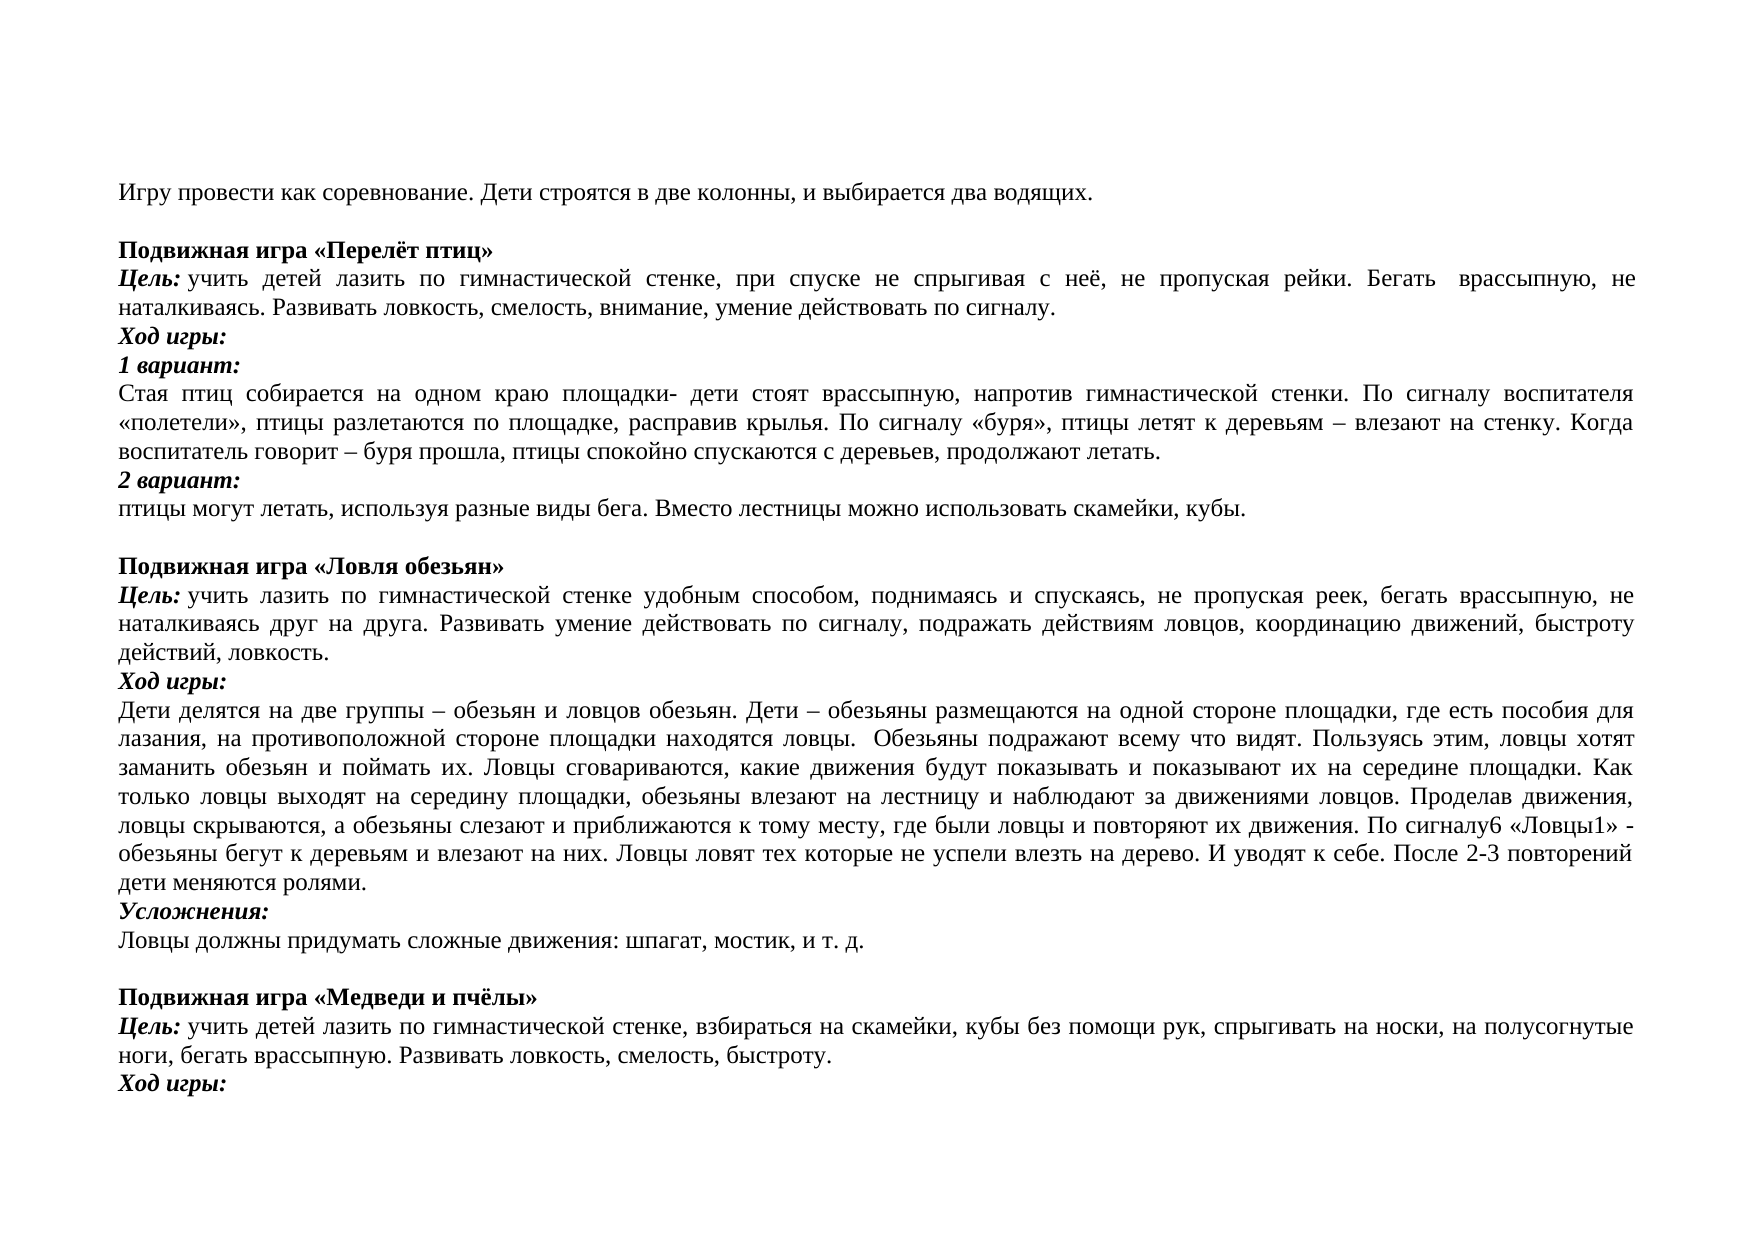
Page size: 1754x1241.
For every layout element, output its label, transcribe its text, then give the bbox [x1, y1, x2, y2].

text Игру провести как соревнование. Дети строятся в две колонны, и выбирается два водящих. [118, 177, 1636, 206]
text Ловцы должны придумать сложные движения: шпагат, мостик, и т. д. [118, 925, 1636, 953]
text Ход игры: [118, 1068, 1636, 1097]
text Цель: учить лазить по гимнастической стенке удобным способом, поднимаясь и спускаясь, не пропуская реек, бегать врассыпную, не наталкиваясь друг на друга. Развивать умение действовать по сигналу, подражать действиям ловцов, координацию движений, быстроту действий, ловкость. [118, 580, 1636, 666]
text Ход игры: [118, 321, 1636, 350]
text 1 вариант: [118, 350, 1636, 378]
text Подвижная игра «Ловля обезьян» [118, 551, 1636, 580]
text Усложнения: [118, 896, 1636, 925]
text птицы могут летать, используя разные виды бега. Вместо лестницы можно использовать скамейки, кубы. [118, 493, 1636, 522]
text Цель: учить детей лазить по гимнастической стенке, при спуске не спрыгивая с неё, не пропуская рейки. Бегать врассыпную, не наталкиваясь. Развивать ловкость, смелость, внимание, умение действовать по сигналу. [118, 263, 1636, 321]
text 2 вариант: [118, 465, 1636, 493]
text Подвижная игра «Перелёт птиц» [118, 235, 1636, 263]
text Стая птиц собирается на одном краю площадки- дети стоят врассыпную, напротив гимнастической стенки. По сигналу воспитателя «полетели», птицы разлетаются по площадке, расправив крылья. По сигналу «буря», птицы летят к деревьям – влезают на стенку. Когда воспитатель говорит – буря прошла, птицы спокойно спускаются с деревьев, продолжают летать. [118, 378, 1636, 465]
text Цель: учить детей лазить по гимнастической стенке, взбираться на скамейки, кубы без помощи рук, спрыгивать на носки, на полусогнутые ноги, бегать врассыпную. Развивать ловкость, смелость, быстроту. [118, 1011, 1636, 1068]
text Дети делятся на две группы – обезьян и ловцов обезьян. Дети – обезьяны размещаются на одной стороне площадки, где есть пособия для лазания, на противоположной стороне площадки находятся ловцы. Обезьяны подражают всему что видят. Пользуясь этим, ловцы хотят заманить обезьян и поймать их. Ловцы сговариваются, какие движения будут показывать и показывают их на середине площадки. Как только ловцы выходят на середину площадки, обезьяны влезают на лестницу и наблюдают за движениями ловцов. Проделав движения, ловцы скрываются, а обезьяны слезают и приближаются к тому месту, где были ловцы и повторяют их движения. По сигналу6 «Ловцы1» - обезьяны бегут к деревьям и влезают на них. Ловцы ловят тех которые не успели влезть на дерево. И уводят к себе. После 2-3 повторений дети меняются ролями. [118, 695, 1636, 896]
text Ход игры: [118, 666, 1636, 695]
text Подвижная игра «Медведи и пчёлы» [118, 982, 1636, 1011]
